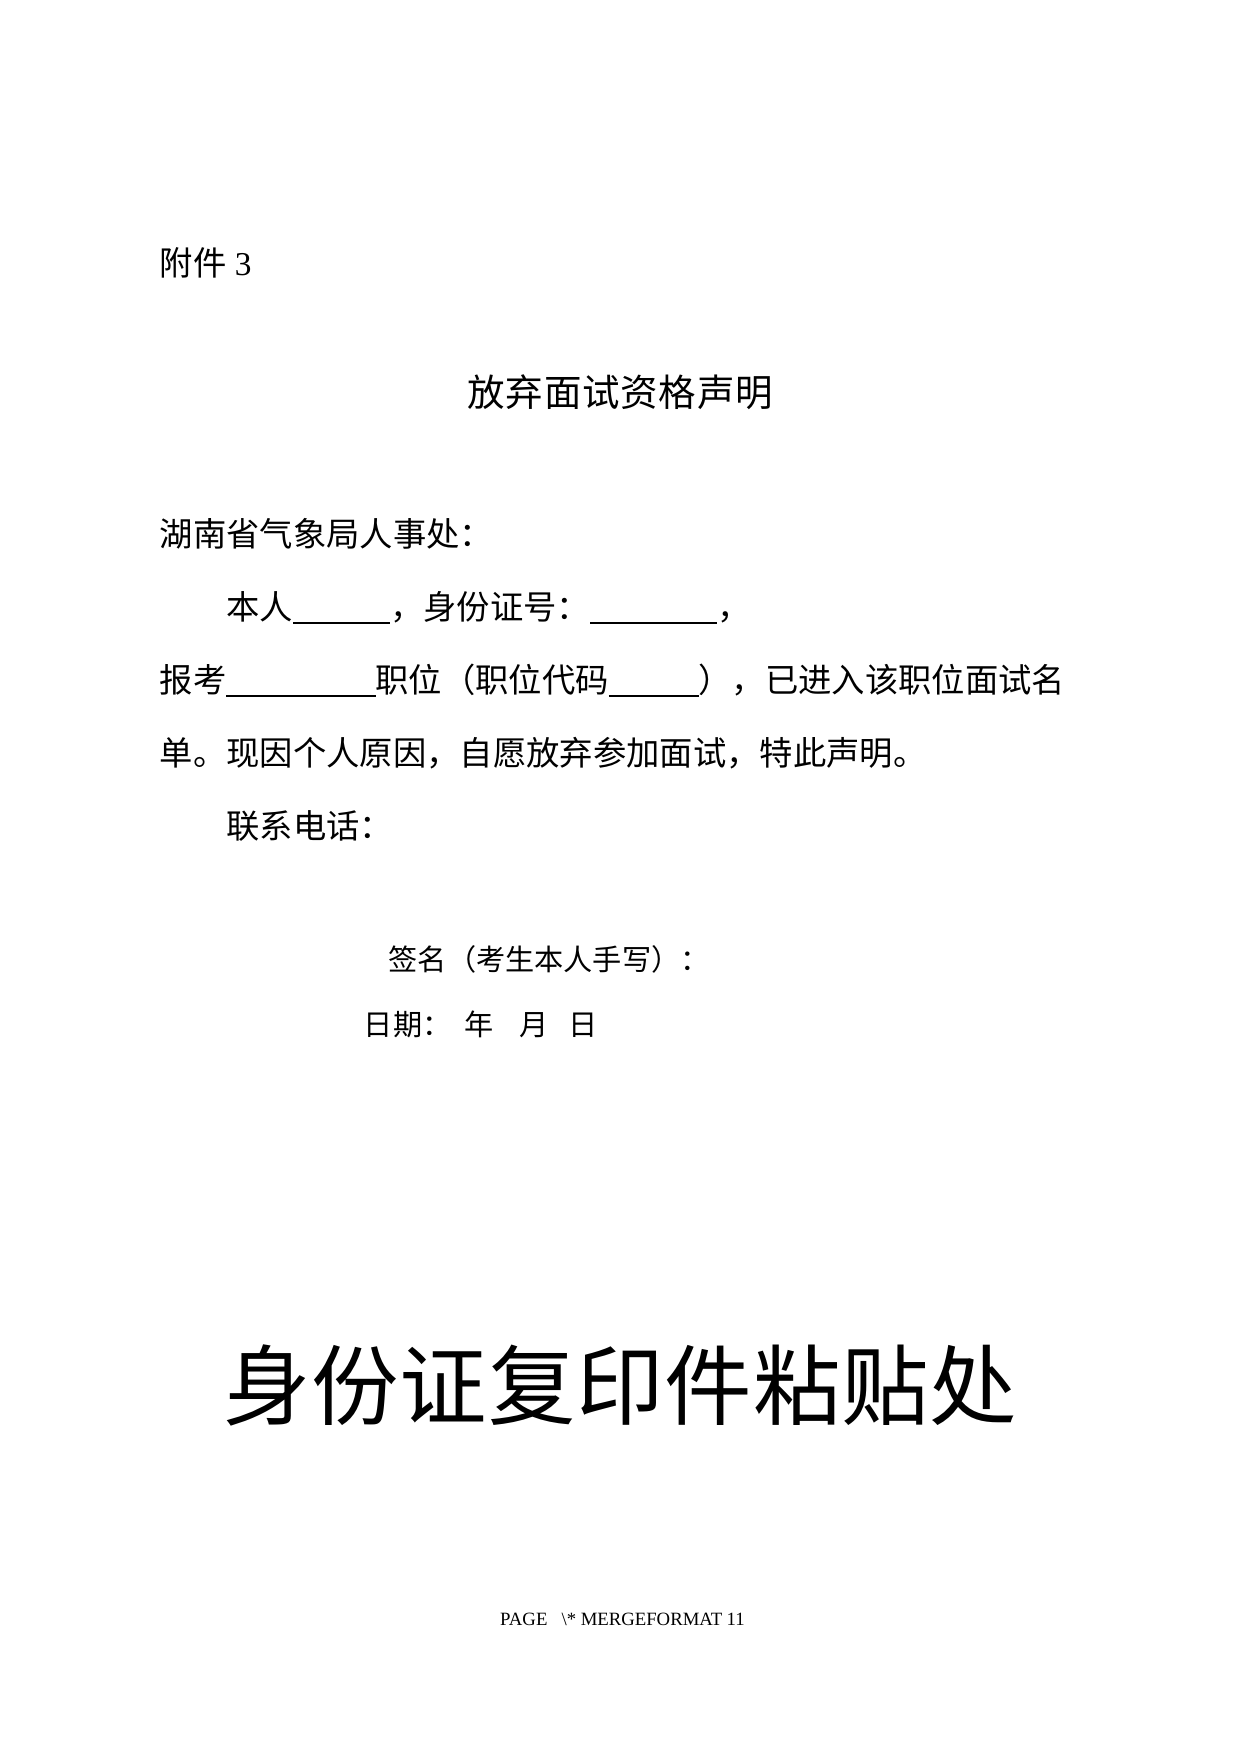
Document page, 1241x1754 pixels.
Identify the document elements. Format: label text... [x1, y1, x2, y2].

text 日期： 年 月 日 [159, 991, 1081, 1056]
text 签名（考生本人手写）： [159, 926, 906, 991]
text 附件3 [159, 228, 1081, 293]
text 放弃面试资格声明 [159, 358, 1081, 423]
text 湖南省气象局人事处： [159, 488, 1081, 561]
text 报考 职位（职位代码 ），已进入该职位面试名单。现因个人原因，自愿放弃参加面试，特此声明。 [159, 634, 1081, 780]
text 本人 ，身份证号： ， [159, 561, 1081, 634]
text 身份证复印件粘贴处 [159, 1316, 1081, 1446]
text 联系电话： [159, 780, 1081, 853]
